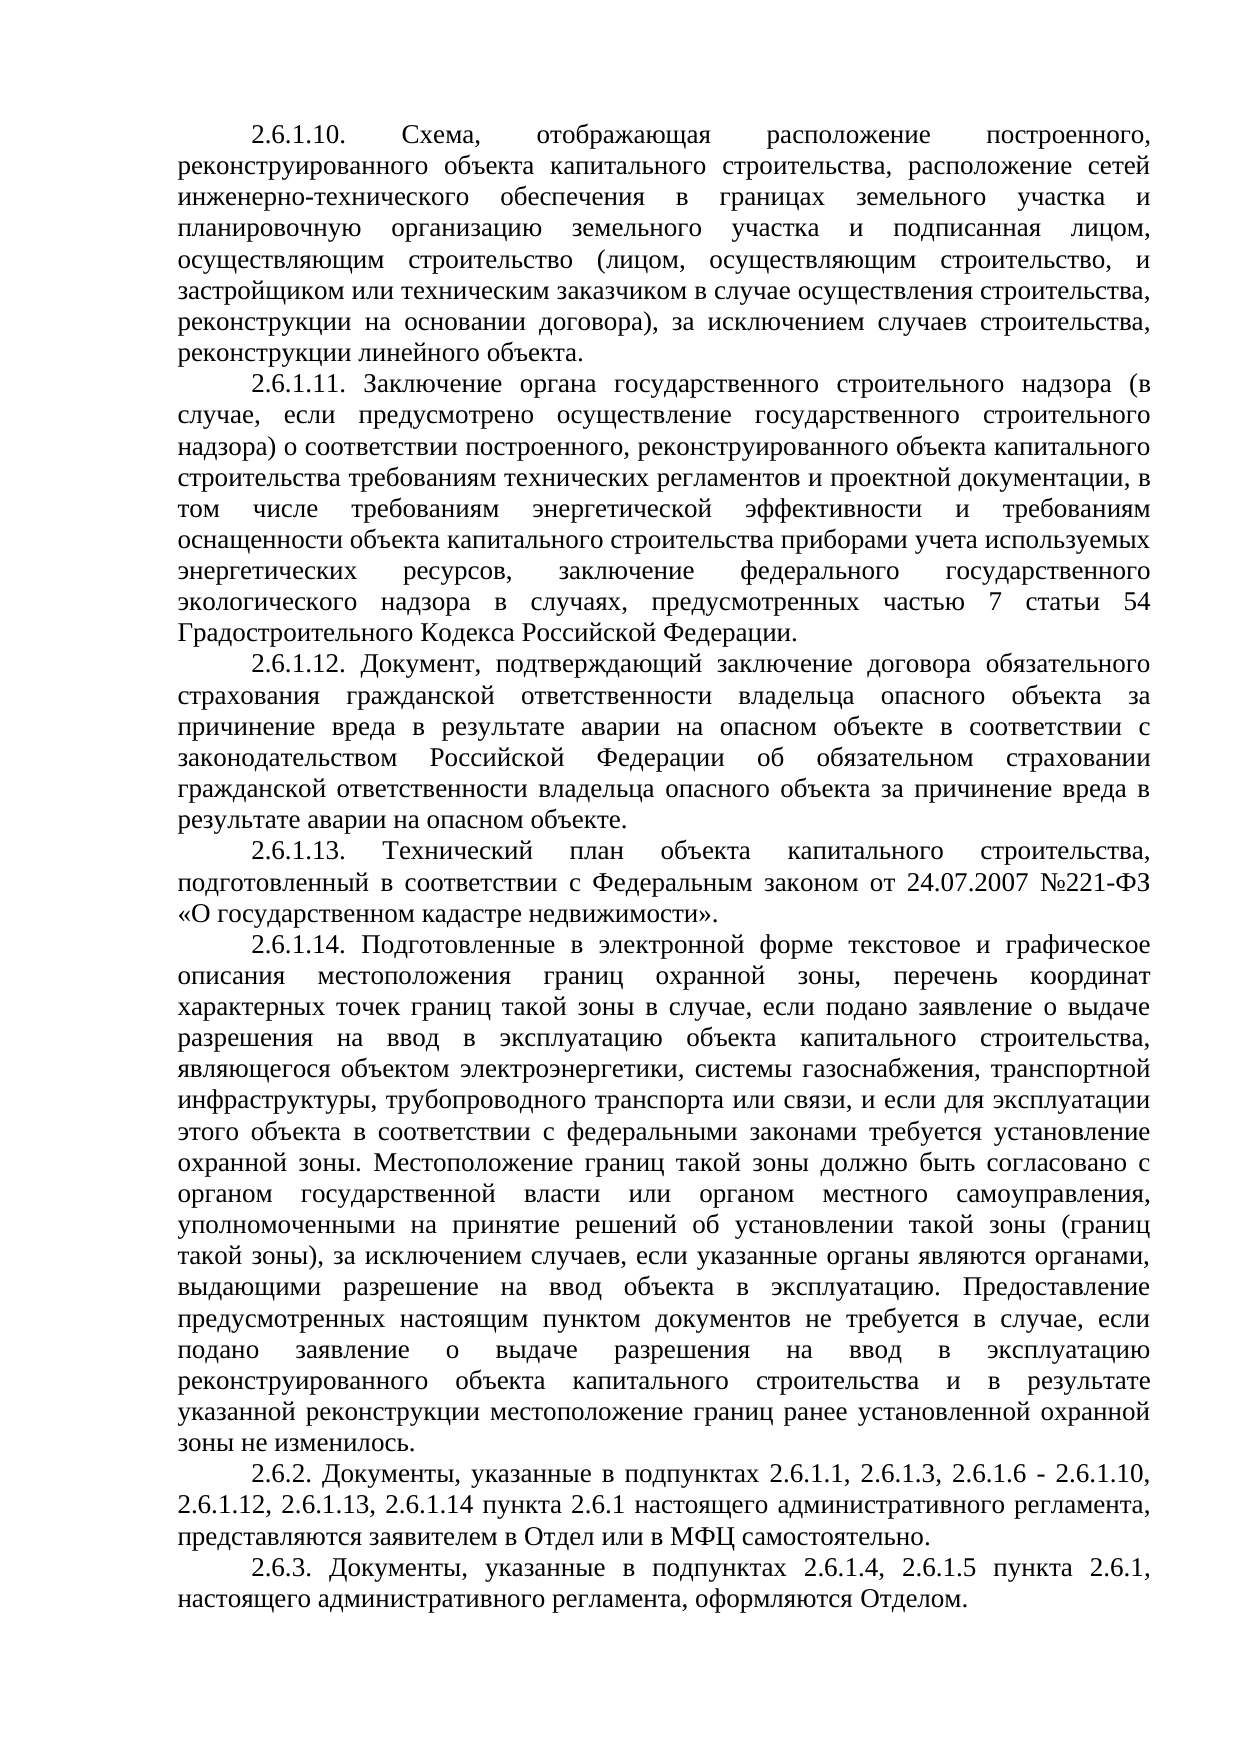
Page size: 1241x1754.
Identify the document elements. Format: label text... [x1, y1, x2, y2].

text 2.6.1.11. Заключение органа государственного строительного надзора (в случае, если предусмотрено осуществление государственного строительного надзора) о соответствии построенного, реконструированного объекта капитального строительства требованиям технических регламентов и проектной документации, в том числе требованиям энергетической эффективности и требованиям оснащенности объекта капитального строительства приборами учета используемых энергетических ресурсов, заключение федерального государственного экологического надзора в случаях, предусмотренных частью 7 статьи 54 Градостроительного Кодекса Российской Федерации. [177, 367, 1152, 648]
text 2.6.3. Документы, указанные в подпунктах 2.6.1.4, 2.6.1.5 пункта 2.6.1, настоящего административного регламента, оформляются Отделом. [177, 1551, 1152, 1613]
text 2.6.1.14. Подготовленные в электронной форме текстовое и графическое описания местоположения границ охранной зоны, перечень координат характерных точек границ такой зоны в случае, если подано заявление о выдаче разрешения на ввод в эксплуатацию объекта капитального строительства, являющегося объектом электроэнергетики, системы газоснабжения, транспортной инфраструктуры, трубопроводного транспорта или связи, и если для эксплуатации этого объекта в соответствии с федеральными законами требуется установление охранной зоны. Местоположение границ такой зоны должно быть согласовано с органом государственной власти или органом местного самоуправления, уполномоченными на принятие решений об установлении такой зоны (границ такой зоны), за исключением случаев, если указанные органы являются органами, выдающими разрешение на ввод объекта в эксплуатацию. Предоставление предусмотренных настоящим пунктом документов не требуется в случае, если подано заявление о выдаче разрешения на ввод в эксплуатацию реконструированного объекта капитального строительства и в результате указанной реконструкции местоположение границ ранее установленной охранной зоны не изменилось. [177, 928, 1152, 1457]
text 2.6.2. Документы, указанные в подпунктах 2.6.1.1, 2.6.1.3, 2.6.1.6 - 2.6.1.10, 2.6.1.12, 2.6.1.13, 2.6.1.14 пункта 2.6.1 настоящего административного регламента, представляются заявителем в Отдел или в МФЦ самостоятельно. [177, 1457, 1152, 1551]
text 2.6.1.12. Документ, подтверждающий заключение договора обязательного страхования гражданской ответственности владельца опасного объекта за причинение вреда в результате аварии на опасном объекте в соответствии с законодательством Российской Федерации об обязательном страховании гражданской ответственности владельца опасного объекта за причинение вреда в результате аварии на опасном объекте. [177, 648, 1152, 834]
text 2.6.1.10. Схема, отображающая расположение построенного, реконструированного объекта капитального строительства, расположение сетей инженерно-технического обеспечения в границах земельного участка и планировочную организацию земельного участка и подписанная лицом, осуществляющим строительство (лицом, осуществляющим строительство, и застройщиком или техническим заказчиком в случае осуществления строительства, реконструкции на основании договора), за исключением случаев строительства, реконструкции линейного объекта. [177, 118, 1152, 367]
text 2.6.1.13. Технический план объекта капитального строительства, подготовленный в соответствии с Федеральным законом от 24.07.2007 №221-ФЗ «О государственном кадастре недвижимости». [177, 834, 1152, 928]
